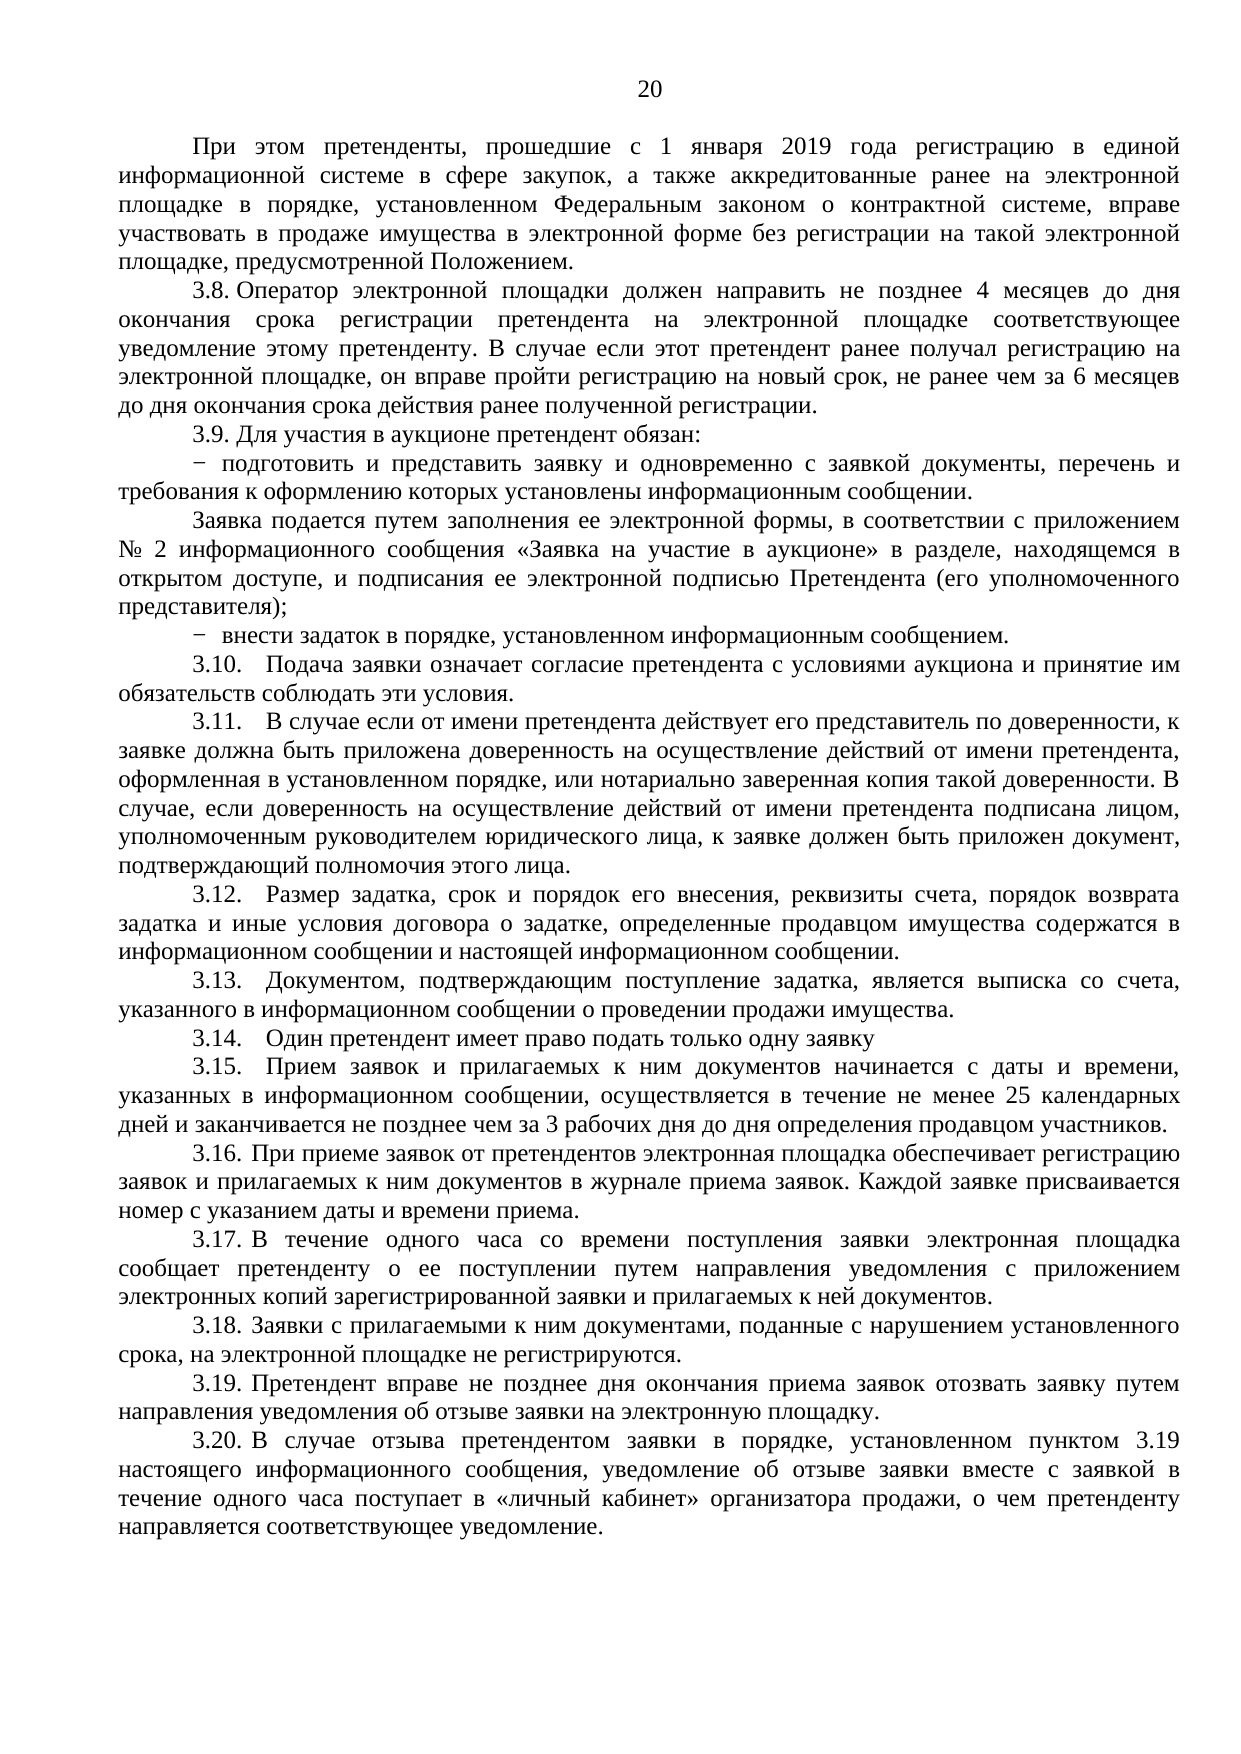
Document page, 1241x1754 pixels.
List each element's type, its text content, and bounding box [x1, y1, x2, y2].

list В случае отзыва претендентом заявки в порядке, установленном пунктом 3.19 настоящего информационного сообщения, уведомление об отзыве заявки вместе с заявкой в течение одного часа поступает в «личный кабинет» организатора продажи, о чем претенденту направляется соответствующее уведомление. [118, 1425, 1181, 1540]
list Претендент вправе не позднее дня окончания приема заявок отозвать заявку путем направления уведомления об отзыве заявки на электронную площадку. [118, 1368, 1181, 1425]
list В случае если от имени претендента действует его представитель по доверенности, к заявке должна быть приложена доверенность на осуществление действий от имени претендента, оформленная в установленном порядке, или нотариально заверенная копия такой доверенности. В случае, если доверенность на осуществление действий от имени претендента подписана лицом, уполномоченным руководителем юридического лица, к заявке должен быть приложен документ, подтверждающий полномочия этого лица. [118, 706, 1181, 879]
list В течение одного часа со времени поступления заявки электронная площадка сообщает претенденту о ее поступлении путем направления уведомления с приложением электронных копий зарегистрированной заявки и прилагаемых к ней документов. [118, 1224, 1181, 1310]
list Заявка подается путем заполнения ее электронной формы, в соответствии с приложением № 2 информационного сообщения «Заявка на участие в аукционе» в разделе, находящемся в открытом доступе, и подписания ее электронной подписью Претендента (его уполномоченного представителя); [118, 505, 1181, 620]
list подготовить и представить заявку и одновременно с заявкой документы, перечень и требования к оформлению которых установлены информационным сообщении. [118, 448, 1181, 505]
list Размер задатка, срок и порядок его внесения, реквизиты счета, порядок возврата задатка и иные условия договора о задатке, определенные продавцом имущества содержатся в информационном сообщении и настоящей информационном сообщении. [118, 879, 1181, 965]
list Один претендент имеет право подать только одну заявку [118, 1023, 1181, 1051]
list Прием заявок и прилагаемых к ним документов начинается с даты и времени, указанных в информационном сообщении, осуществляется в течение не менее 25 календарных дней и заканчивается не позднее чем за 3 рабочих дня до дня определения продавцом участников. [118, 1051, 1181, 1138]
text При этом претенденты, прошедшие с 1 января 2019 года регистрацию в единой информационной системе в сфере закупок, а также аккредитованные ранее на электронной площадке в порядке, установленном Федеральным законом о контрактной системе, вправе участвовать в продаже имущества в электронной форме без регистрации на такой электронной площадке, предусмотренной Положением. [118, 131, 1181, 275]
list Документом, подтверждающим поступление задатка, является выписка со счета, указанного в информационном сообщении о проведении продажи имущества. [118, 965, 1181, 1023]
list Оператор электронной площадки должен направить не позднее 4 месяцев до дня окончания срока регистрации претендента на электронной площадке соответствующее уведомление этому претенденту. В случае если этот претендент ранее получал регистрацию на электронной площадке, он вправе пройти регистрацию на новый срок, не ранее чем за 6 месяцев до дня окончания срока действия ранее полученной регистрации. [118, 275, 1181, 419]
list Подача заявки означает согласие претендента с условиями аукциона и принятие им обязательств соблюдать эти условия. [118, 649, 1181, 706]
list Для участия в аукционе претендент обязан: [118, 419, 1181, 448]
list При приеме заявок от претендентов электронная площадка обеспечивает регистрацию заявок и прилагаемых к ним документов в журнале приема заявок. Каждой заявке присваивается номер с указанием даты и времени приема. [118, 1138, 1181, 1224]
list Заявки с прилагаемыми к ним документами, поданные с нарушением установленного срока, на электронной площадке не регистрируются. [118, 1310, 1181, 1368]
list внести задаток в порядке, установленном информационным сообщением. [118, 620, 1181, 649]
